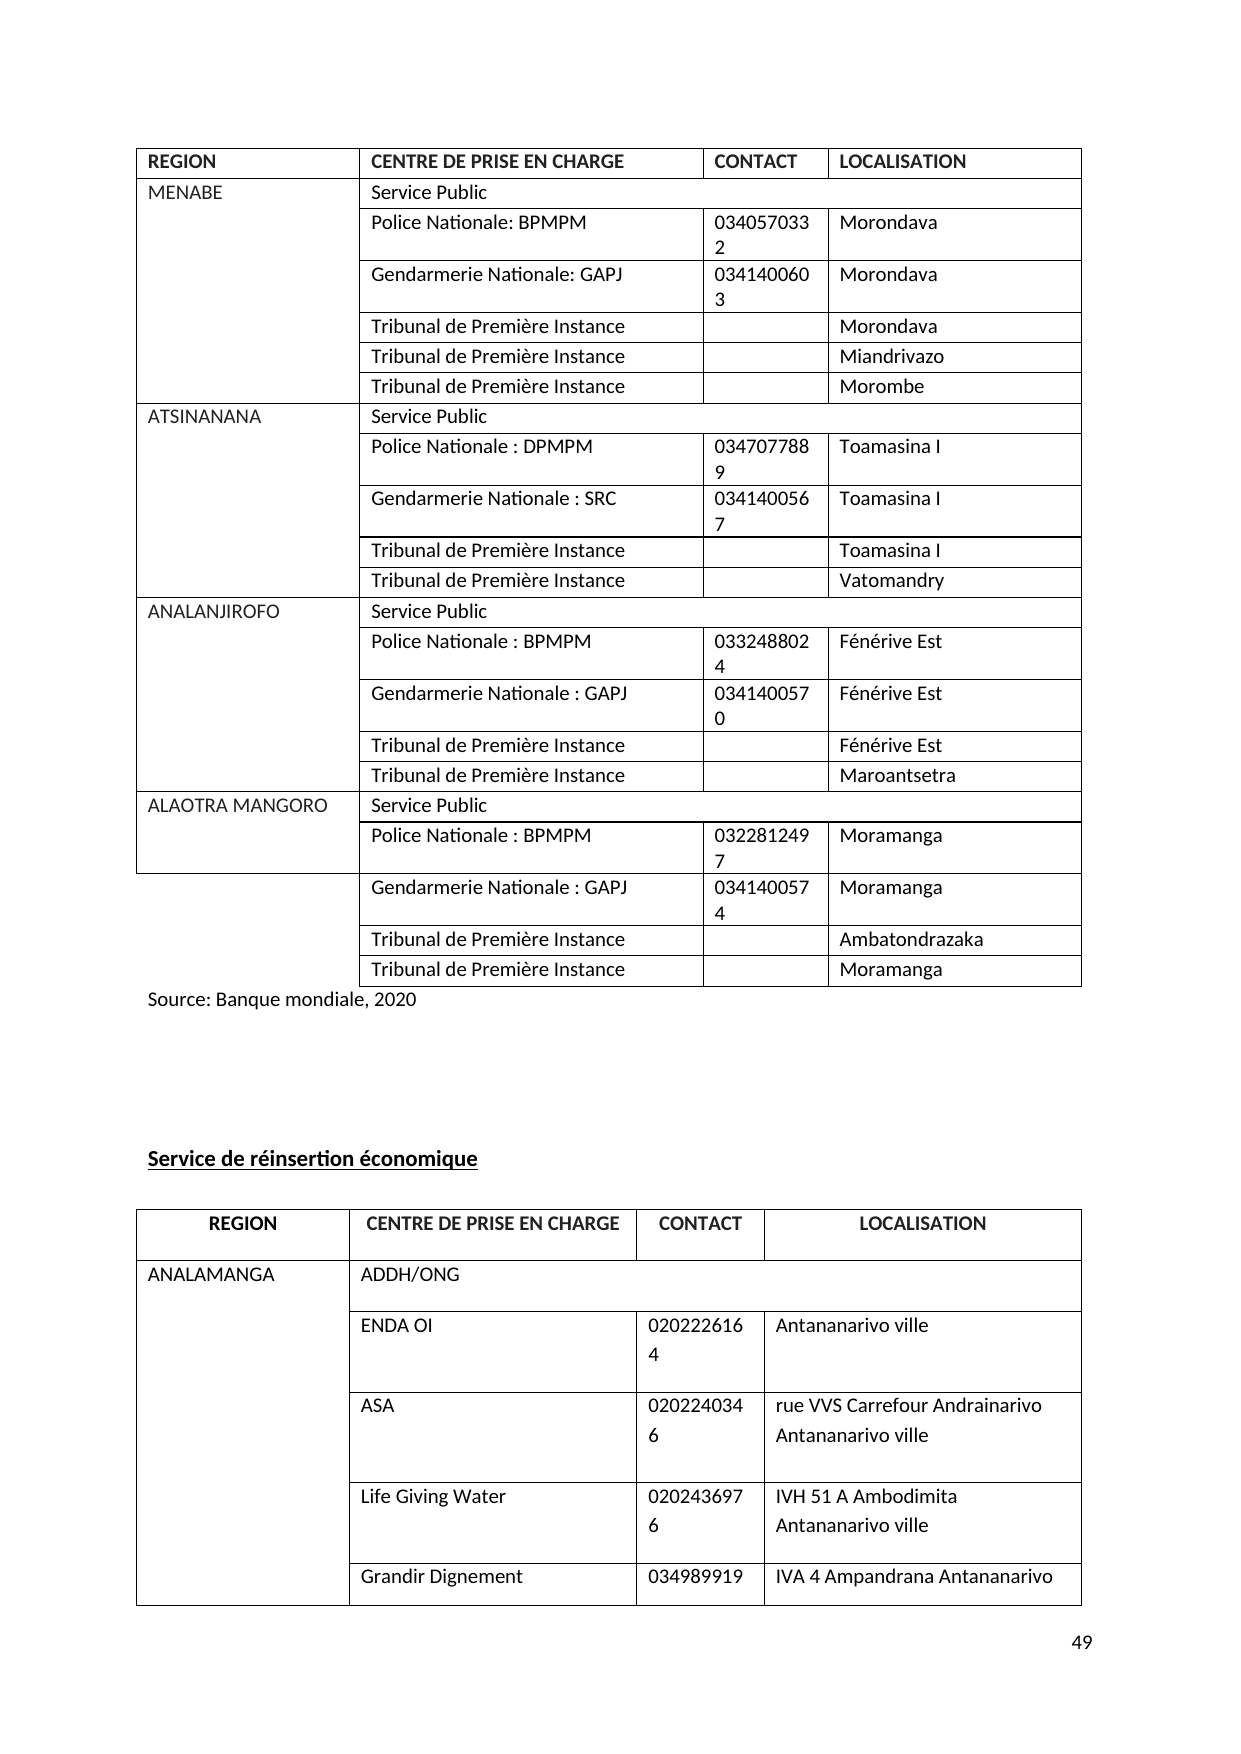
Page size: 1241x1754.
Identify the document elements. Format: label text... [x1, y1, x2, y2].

table_cell Tribunal de Première Instance [360, 926, 703, 955]
table_cell Toamasina I [829, 434, 1081, 484]
table_cell Life Giving Water [350, 1483, 636, 1562]
table_cell [704, 732, 828, 761]
table_cell IVH 51 A Ambodimita Antananarivo ville [765, 1483, 1081, 1562]
table_cell Tribunal de Première Instance [360, 568, 703, 597]
table_cell 0322812497 [704, 823, 828, 873]
table_cell ASA [350, 1393, 636, 1482]
table_cell Fénérive Est [829, 680, 1081, 731]
table_cell Moramanga [829, 823, 1081, 873]
table_header REGION [137, 1210, 349, 1260]
table_cell 0347077889 [704, 434, 828, 484]
table_cell Morondava [829, 313, 1081, 342]
table_cell Tribunal de Première Instance [360, 373, 703, 402]
table_cell Vatomandry [829, 568, 1081, 597]
table_cell ANALAMANGA [137, 1261, 349, 1605]
table_cell Fénérive Est [829, 628, 1081, 679]
table_header CONTACT [637, 1210, 764, 1260]
table_header CONTACT [704, 149, 828, 178]
table_cell 0341400570 [704, 680, 828, 731]
table_cell 0340570332 [704, 209, 828, 260]
table_cell Ambatondrazaka [829, 926, 1081, 955]
table_cell [704, 313, 828, 342]
table_cell [704, 956, 828, 986]
table_cell [704, 926, 828, 955]
table_cell Moramanga [829, 874, 1081, 925]
table_cell 0332488024 [704, 628, 828, 679]
table_cell Gendarmerie Nationale : SRC [360, 486, 703, 536]
table_cell Service Public [360, 598, 1081, 627]
table_cell 0202226164 [637, 1312, 764, 1392]
table_header REGION [137, 149, 359, 178]
table_cell Toamasina I [829, 538, 1081, 567]
text Service de réinsertion économique [148, 1144, 1092, 1173]
table_header CENTRE DE PRISE EN CHARGE [350, 1210, 636, 1260]
table_cell [704, 762, 828, 791]
table_cell Gendarmerie Nationale: GAPJ [360, 261, 703, 312]
table_cell Tribunal de Première Instance [360, 538, 703, 567]
table_cell IVA 4 Ampandrana Antananarivo ville [765, 1564, 1081, 1605]
table_cell Tribunal de Première Instance [360, 343, 703, 372]
table_cell [704, 373, 828, 402]
table_cell [704, 538, 828, 567]
table_cell Tribunal de Première Instance [360, 732, 703, 761]
table_cell Grandir Dignement [350, 1564, 636, 1605]
table_cell [704, 343, 828, 372]
table_cell ANALANJIROFO [137, 598, 359, 791]
text Source: Banque mondiale, 2020 [148, 987, 1092, 1012]
table_cell 0202240346 [637, 1393, 764, 1482]
table_cell Moramanga [829, 956, 1081, 986]
table_cell Service Public [360, 404, 1081, 433]
table_cell Police Nationale: BPMPM [360, 209, 703, 260]
table_cell 0341400603 [704, 261, 828, 312]
table_cell ALAOTRA MANGORO [137, 792, 359, 873]
table_cell Service Public [360, 179, 1081, 208]
table_header LOCALISATION [829, 149, 1081, 178]
table_cell 0349899197 [637, 1564, 764, 1605]
table_cell Tribunal de Première Instance [360, 762, 703, 791]
table_cell Gendarmerie Nationale : GAPJ [360, 680, 703, 731]
table_header LOCALISATION [765, 1210, 1081, 1260]
table_cell rue VVS Carrefour Andrainarivo Antananarivo ville [765, 1393, 1081, 1482]
table_cell Gendarmerie Nationale : GAPJ [360, 874, 703, 925]
table_cell [704, 568, 828, 597]
table_cell Police Nationale : BPMPM [360, 823, 703, 873]
table_cell ATSINANANA [137, 404, 359, 597]
table_cell 0341400567 [704, 486, 828, 536]
table_cell Toamasina I [829, 486, 1081, 536]
table_cell Fénérive Est [829, 732, 1081, 761]
table_cell 0341400574 [704, 874, 828, 925]
table_cell 0202436976 [637, 1483, 764, 1562]
table_cell ADDH/ONG [350, 1261, 1081, 1311]
table_header CENTRE DE PRISE EN CHARGE [360, 149, 703, 178]
table_cell Tribunal de Première Instance [360, 956, 703, 986]
table_cell ENDA OI [350, 1312, 636, 1392]
table_cell Tribunal de Première Instance [360, 313, 703, 342]
table_cell Morondava [829, 261, 1081, 312]
table_cell Police Nationale : DPMPM [360, 434, 703, 484]
table_cell Antananarivo ville [765, 1312, 1081, 1392]
table_cell Police Nationale : BPMPM [360, 628, 703, 679]
table_cell MENABE [137, 179, 359, 402]
table_cell Maroantsetra [829, 762, 1081, 791]
table_cell Morondava [829, 209, 1081, 260]
table_cell Miandrivazo [829, 343, 1081, 372]
table_cell Morombe [829, 373, 1081, 402]
table_cell Service Public [360, 792, 1081, 821]
